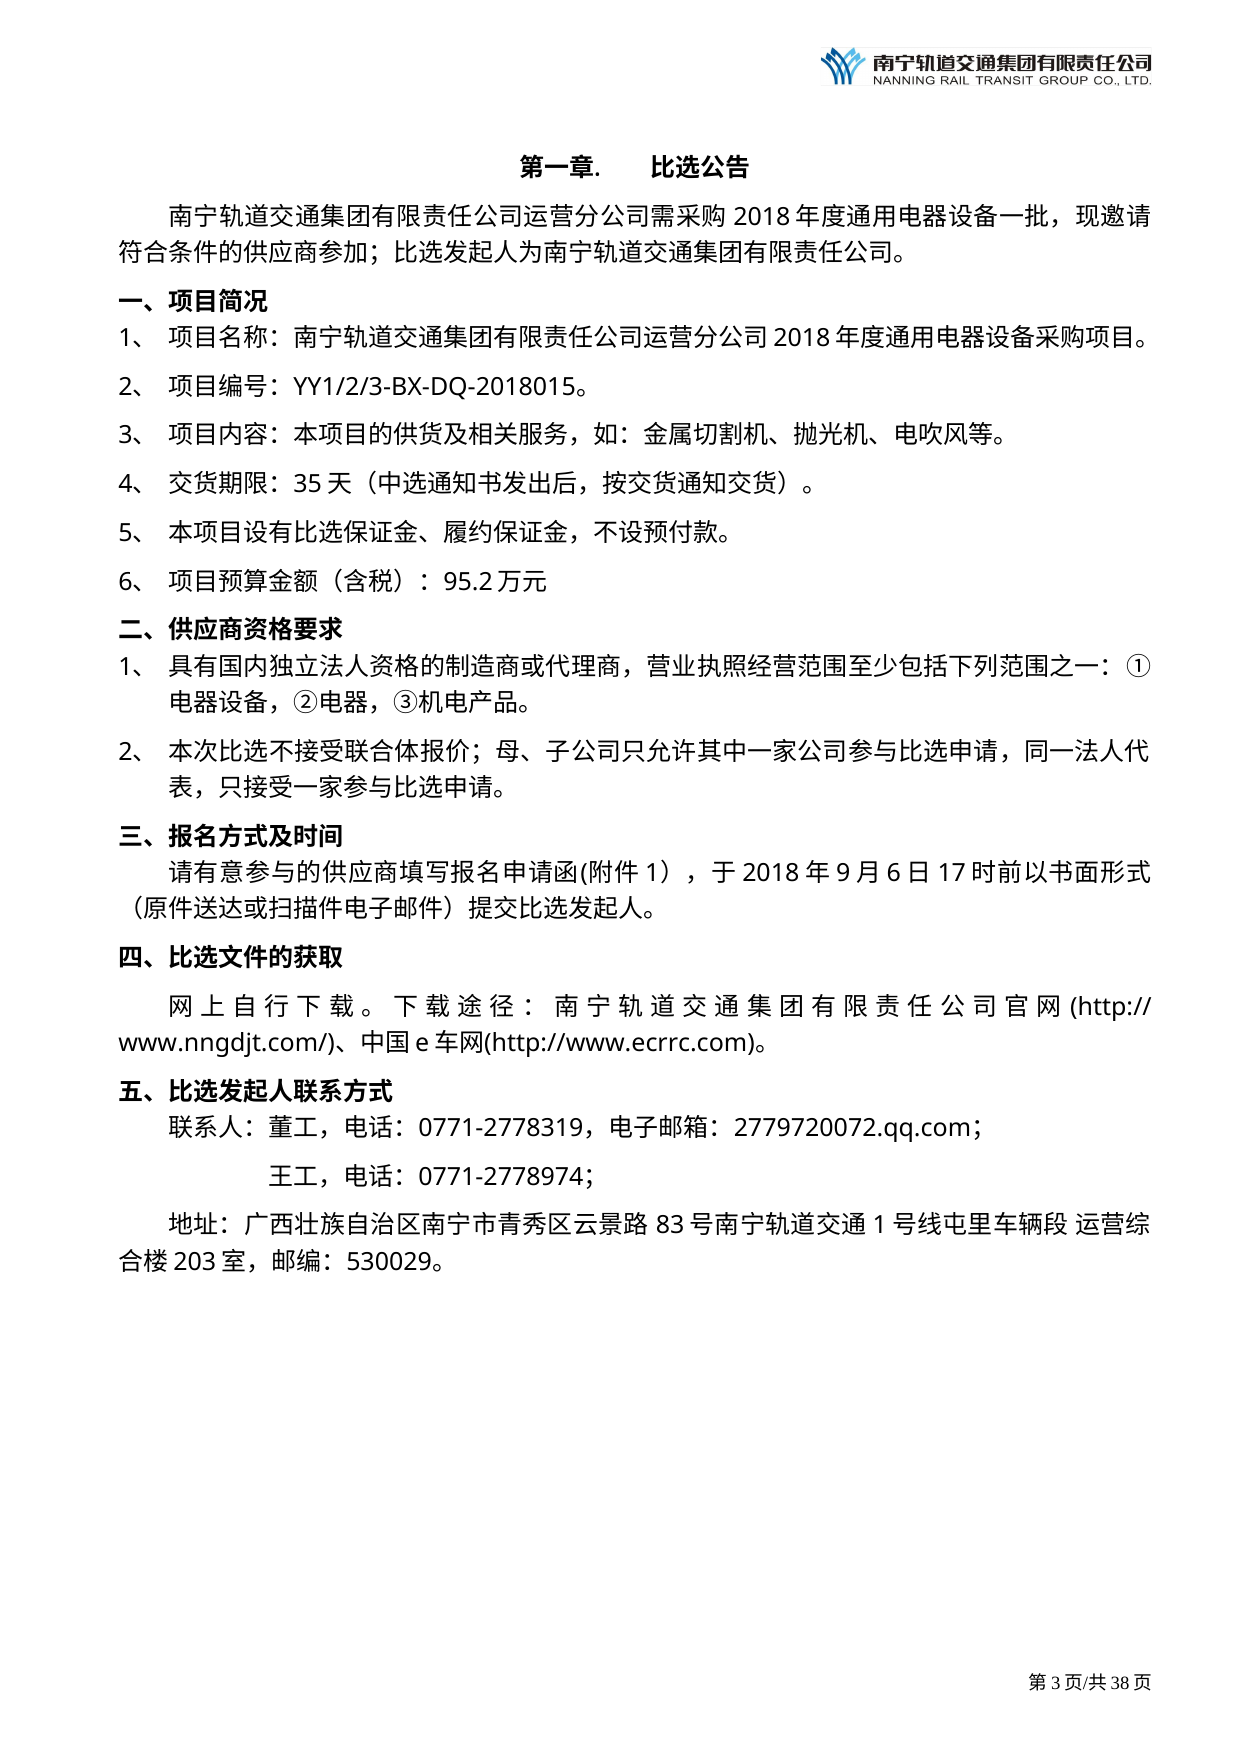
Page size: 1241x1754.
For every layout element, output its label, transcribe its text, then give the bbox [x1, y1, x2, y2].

text 联系人：董工，电话：0771-2778319，电子邮箱：2779720072.qq.com； [118, 1107, 1152, 1143]
list 比选文件的获取 [118, 937, 1152, 973]
text 南宁轨道交通集团有限责任公司运营分公司需采购2018年度通用电器设备一批，现邀请符合条件的供应商参加；比选发起人为南宁轨道交通集团有限责任公司。 [118, 196, 1152, 268]
text 地址：广西壮族自治区南宁市青秀区云景路83号南宁轨道交通1号线屯里车辆段 运营综合楼203室，邮编：530029。 [118, 1205, 1152, 1277]
picture [820, 47, 1152, 86]
list 项目内容：本项目的供货及相关服务，如：金属切割机、抛光机、电吹风等。 [118, 415, 1152, 451]
list 具有国内独立法人资格的制造商或代理商，营业执照经营范围至少包括下列范围之一：①电器设备，②电器，③机电产品。 [118, 646, 1152, 718]
text 王工，电话：0771-2778974； [118, 1156, 1152, 1192]
list 项目预算金额（含税）：95.2万元 [118, 561, 1152, 597]
text 请有意参与的供应商填写报名申请函(附件1），于2018年9月6日17时前以书面形式（原件送达或扫描件电子邮件）提交比选发起人。 [118, 852, 1152, 925]
list 供应商资格要求 [118, 610, 1152, 646]
list 项目简况 [118, 281, 1152, 317]
list 交货期限：35天（中选通知书发出后，按交货通知交货）。 [118, 463, 1152, 500]
title 比选公告 [118, 147, 1152, 183]
list 本次比选不接受联合体报价；母、子公司只允许其中一家公司参与比选申请，同一法人代表，只接受一家参与比选申请。 [118, 731, 1152, 803]
list 报名方式及时间 [118, 816, 1152, 852]
list 比选发起人联系方式 [118, 1071, 1152, 1107]
list 本项目设有比选保证金、履约保证金，不设预付款。 [118, 512, 1152, 548]
list 项目编号：YY1/2/3-BX-DQ-2018015。 [118, 366, 1152, 402]
list 项目名称：南宁轨道交通集团有限责任公司运营分公司2018年度通用电器设备采购项目。 [118, 317, 1152, 353]
text 网上自行下载。下载途径：南宁轨道交通集团有限责任公司官网(http://www.nngdjt.com/)、中国e车网(http://www.ecrrc.com)。 [118, 986, 1152, 1058]
